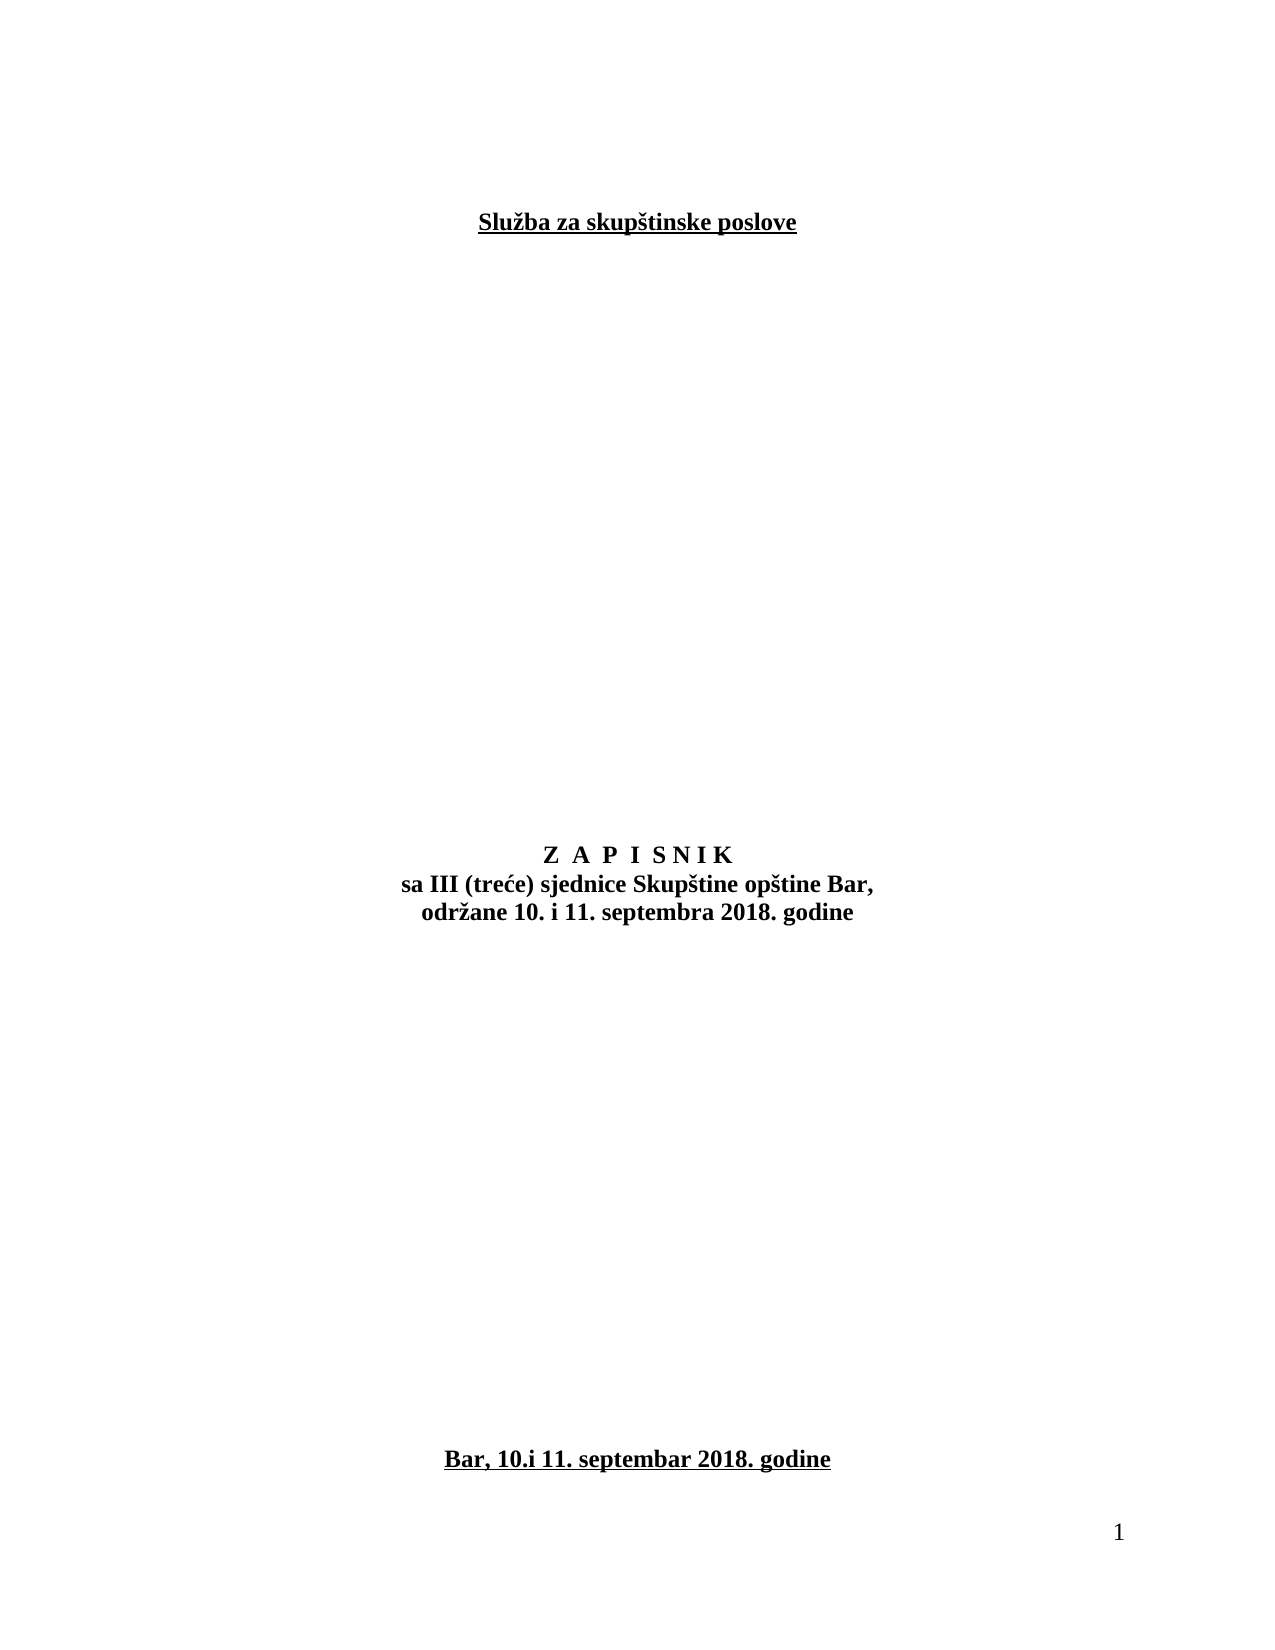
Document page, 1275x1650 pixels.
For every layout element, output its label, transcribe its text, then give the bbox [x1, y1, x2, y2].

text sa III (treće) sjednice Skupštine opštine Bar, [150, 869, 1125, 897]
text održane 10. i 11. septembra 2018. godine [150, 897, 1125, 926]
text Z A P I S N I K [150, 840, 1125, 869]
text Bar, 10.i 11. septembar 2018. godine [150, 1444, 1125, 1472]
text Služba za skupštinske poslove [150, 207, 1125, 236]
